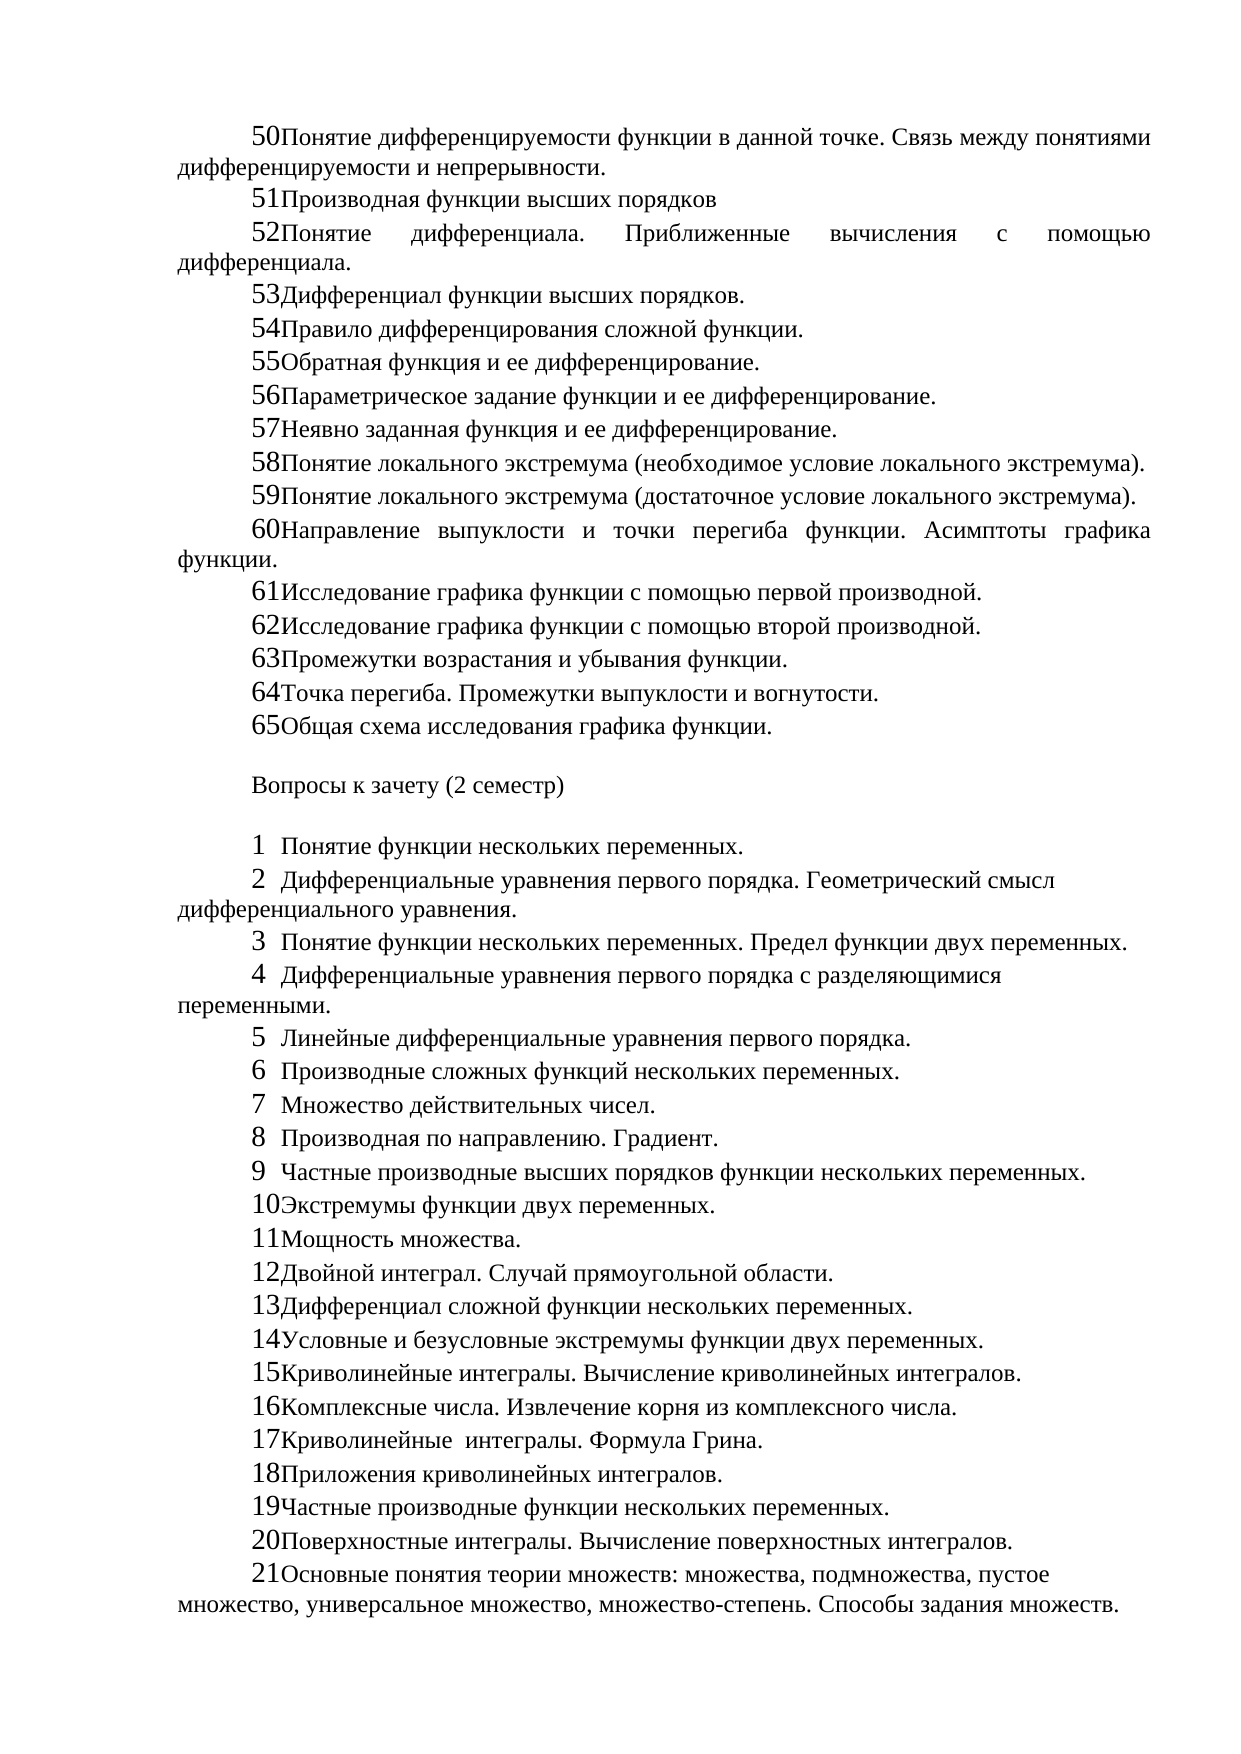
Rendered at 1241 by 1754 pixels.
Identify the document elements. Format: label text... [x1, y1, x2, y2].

list Производная по направлению. Градиент. [177, 1119, 1152, 1153]
list Обратная функция и ее дифференцирование. [177, 343, 1152, 377]
list Неявно заданная функция и ее дифференцирование. [177, 410, 1152, 444]
list Понятие функции нескольких переменных. Предел функции двух переменных. [177, 923, 1152, 957]
list Общая схема исследования графика функции. [177, 707, 1152, 741]
list Промежутки возрастания и убывания функции. [177, 640, 1152, 674]
list Точка перегиба. Промежутки выпуклости и вогнутости. [177, 674, 1152, 707]
list Понятие локального экстремума (достаточное условие локального экстремума). [177, 477, 1152, 511]
list Частные производные функции нескольких переменных. [177, 1488, 1152, 1522]
list Понятие дифференциала. Приближенные вычисления с помощью дифференциала. [177, 214, 1152, 276]
list Множество действительных чисел. [177, 1086, 1152, 1119]
list Понятие функции нескольких переменных. [177, 827, 1152, 861]
list Условные и безусловные экстремумы функции двух переменных. [177, 1321, 1152, 1354]
list Правило дифференцирования сложной функции. [177, 310, 1152, 343]
list Частные производные высших порядков функции нескольких переменных. [177, 1153, 1152, 1187]
list Поверхностные интегралы. Вычисление поверхностных интегралов. [177, 1522, 1152, 1556]
text Вопросы к зачету (2 семестр) [177, 770, 1152, 798]
list Экстремумы функции двух переменных. [177, 1187, 1152, 1220]
list Понятие дифференцируемости функции в данной точке. Связь между понятиями дифференцируемости и непрерывности. [177, 118, 1152, 180]
list Двойной интеграл. Случай прямоугольной области. [177, 1254, 1152, 1287]
list Криволинейные интегралы. Вычисление криволинейных интегралов. [177, 1354, 1152, 1388]
list Основные понятия теории множеств: множества, подмножества, пустое множество, универсальное множество, множество-степень. Способы задания множеств. [177, 1556, 1152, 1618]
list Криволинейные интегралы. Формула Грина. [177, 1421, 1152, 1455]
list Понятие локального экстремума (необходимое условие локального экстремума). [177, 444, 1152, 477]
list Направление выпуклости и точки перегиба функции. Асимптоты графика функции. [177, 511, 1152, 573]
list Производные сложных функций нескольких переменных. [177, 1052, 1152, 1086]
list Дифференциал функции высших порядков. [177, 276, 1152, 310]
list Дифференциальные уравнения первого порядка с разделяющимися переменными. [177, 957, 1152, 1019]
list Дифференциал сложной функции нескольких переменных. [177, 1287, 1152, 1321]
list Производная функции высших порядков [177, 180, 1152, 214]
list Параметрическое задание функции и ее дифференцирование. [177, 377, 1152, 410]
list Приложения криволинейных интегралов. [177, 1455, 1152, 1488]
list Линейные дифференциальные уравнения первого порядка. [177, 1019, 1152, 1052]
list Дифференциальные уравнения первого порядка. Геометрический смысл дифференциального уравнения. [177, 861, 1152, 923]
list Исследование графика функции с помощью первой производной. [177, 573, 1152, 607]
list Мощность множества. [177, 1220, 1152, 1254]
list Комплексные числа. Извлечение корня из комплексного числа. [177, 1388, 1152, 1421]
list Исследование графика функции с помощью второй производной. [177, 607, 1152, 640]
